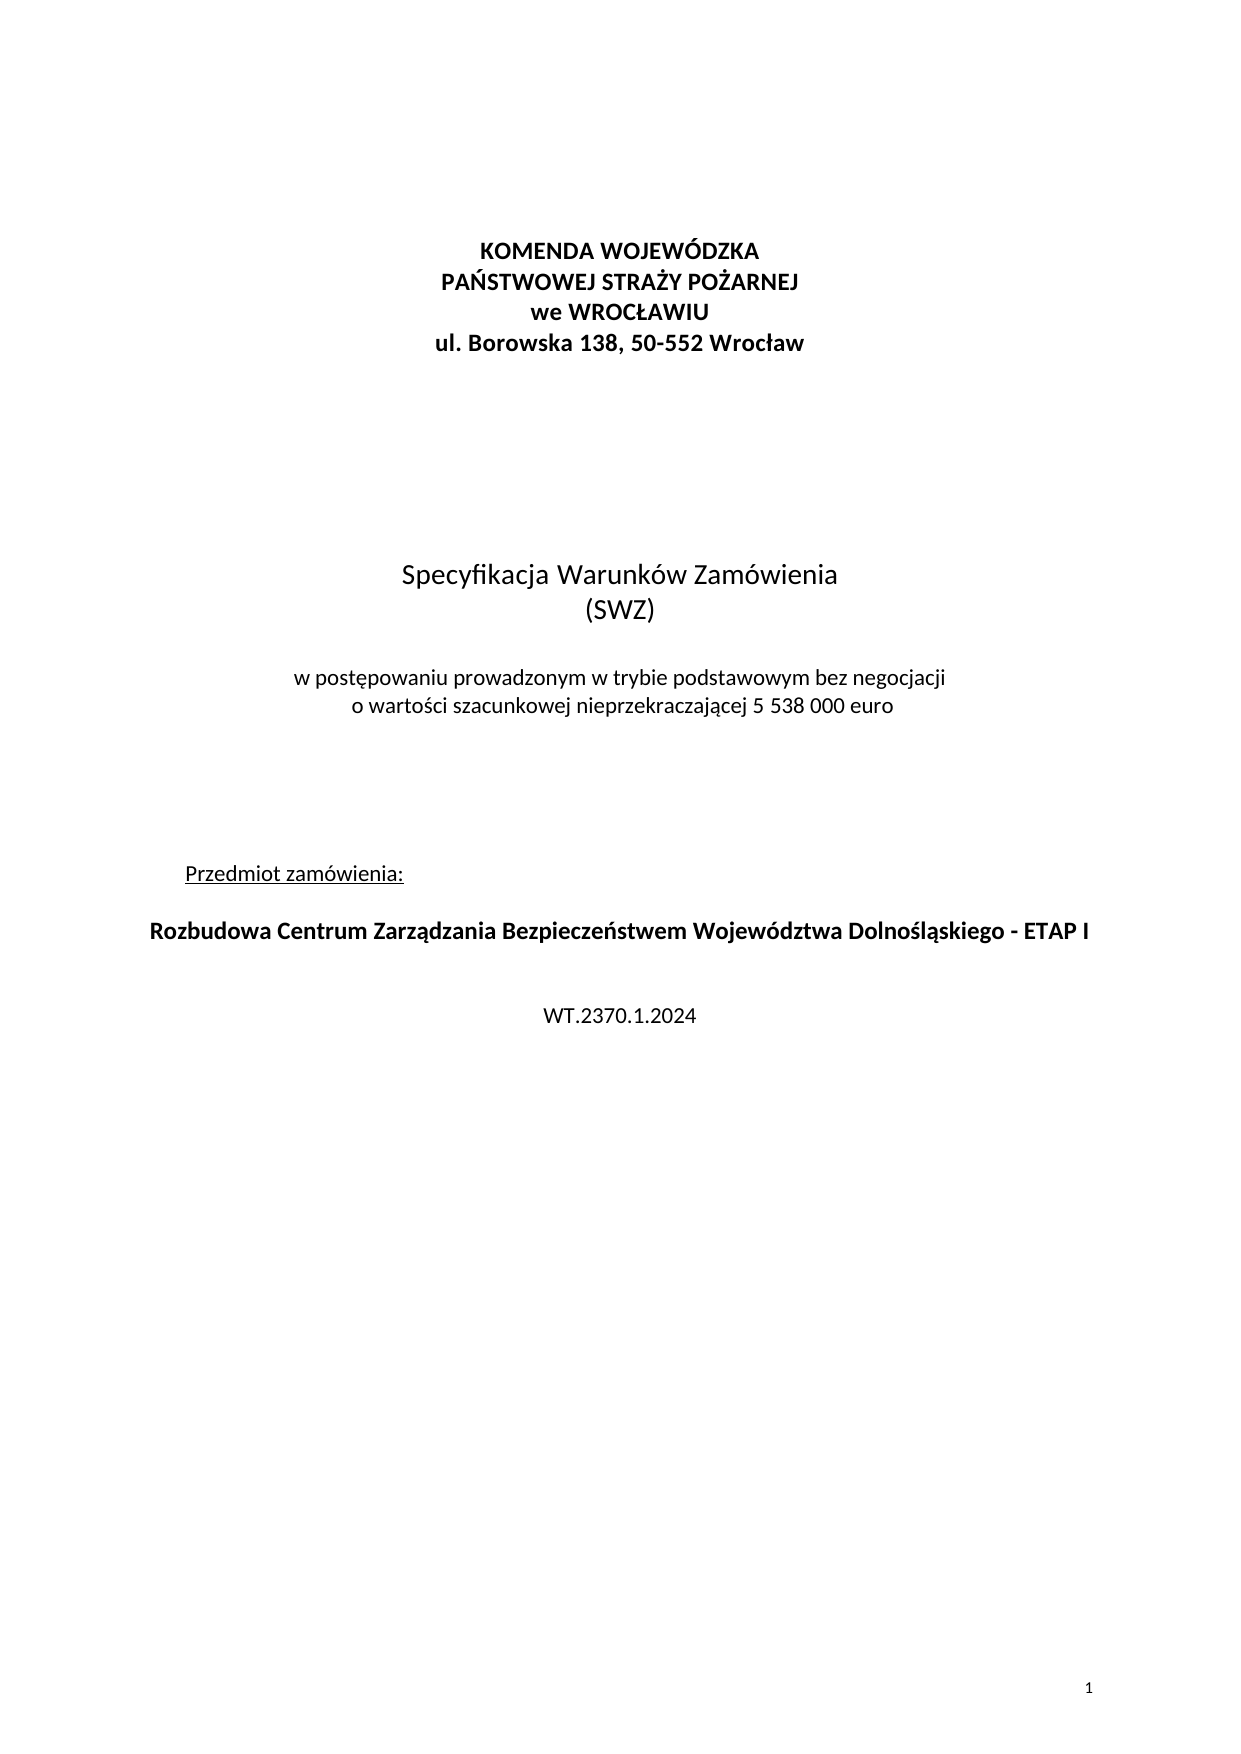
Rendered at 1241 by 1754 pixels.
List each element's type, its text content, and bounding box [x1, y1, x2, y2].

text Przedmiot zamówienia: [185, 859, 1092, 887]
text KOMENDA WOJEWÓDZKA [148, 235, 1092, 266]
text we WROCŁAWIU [148, 296, 1092, 327]
text o wartości szacunkowej nieprzekraczającej 5 538 000 euro [148, 691, 1092, 719]
text WT.2370.1.2024 [148, 1001, 1092, 1029]
text Rozbudowa Centrum Zarządzania Bezpieczeństwem Województwa Dolnośląskiego - ETAP I [148, 915, 1092, 945]
text PAŃSTWOWEJ STRAŻY POŻARNEJ [148, 266, 1092, 296]
text Specyfikacja Warunków Zamówienia [148, 556, 1092, 591]
text w postępowaniu prowadzonym w trybie podstawowym bez negocjacji [148, 663, 1092, 691]
text (SWZ) [148, 591, 1092, 627]
text ul. Borowska 138, 50-552 Wrocław [148, 327, 1092, 357]
